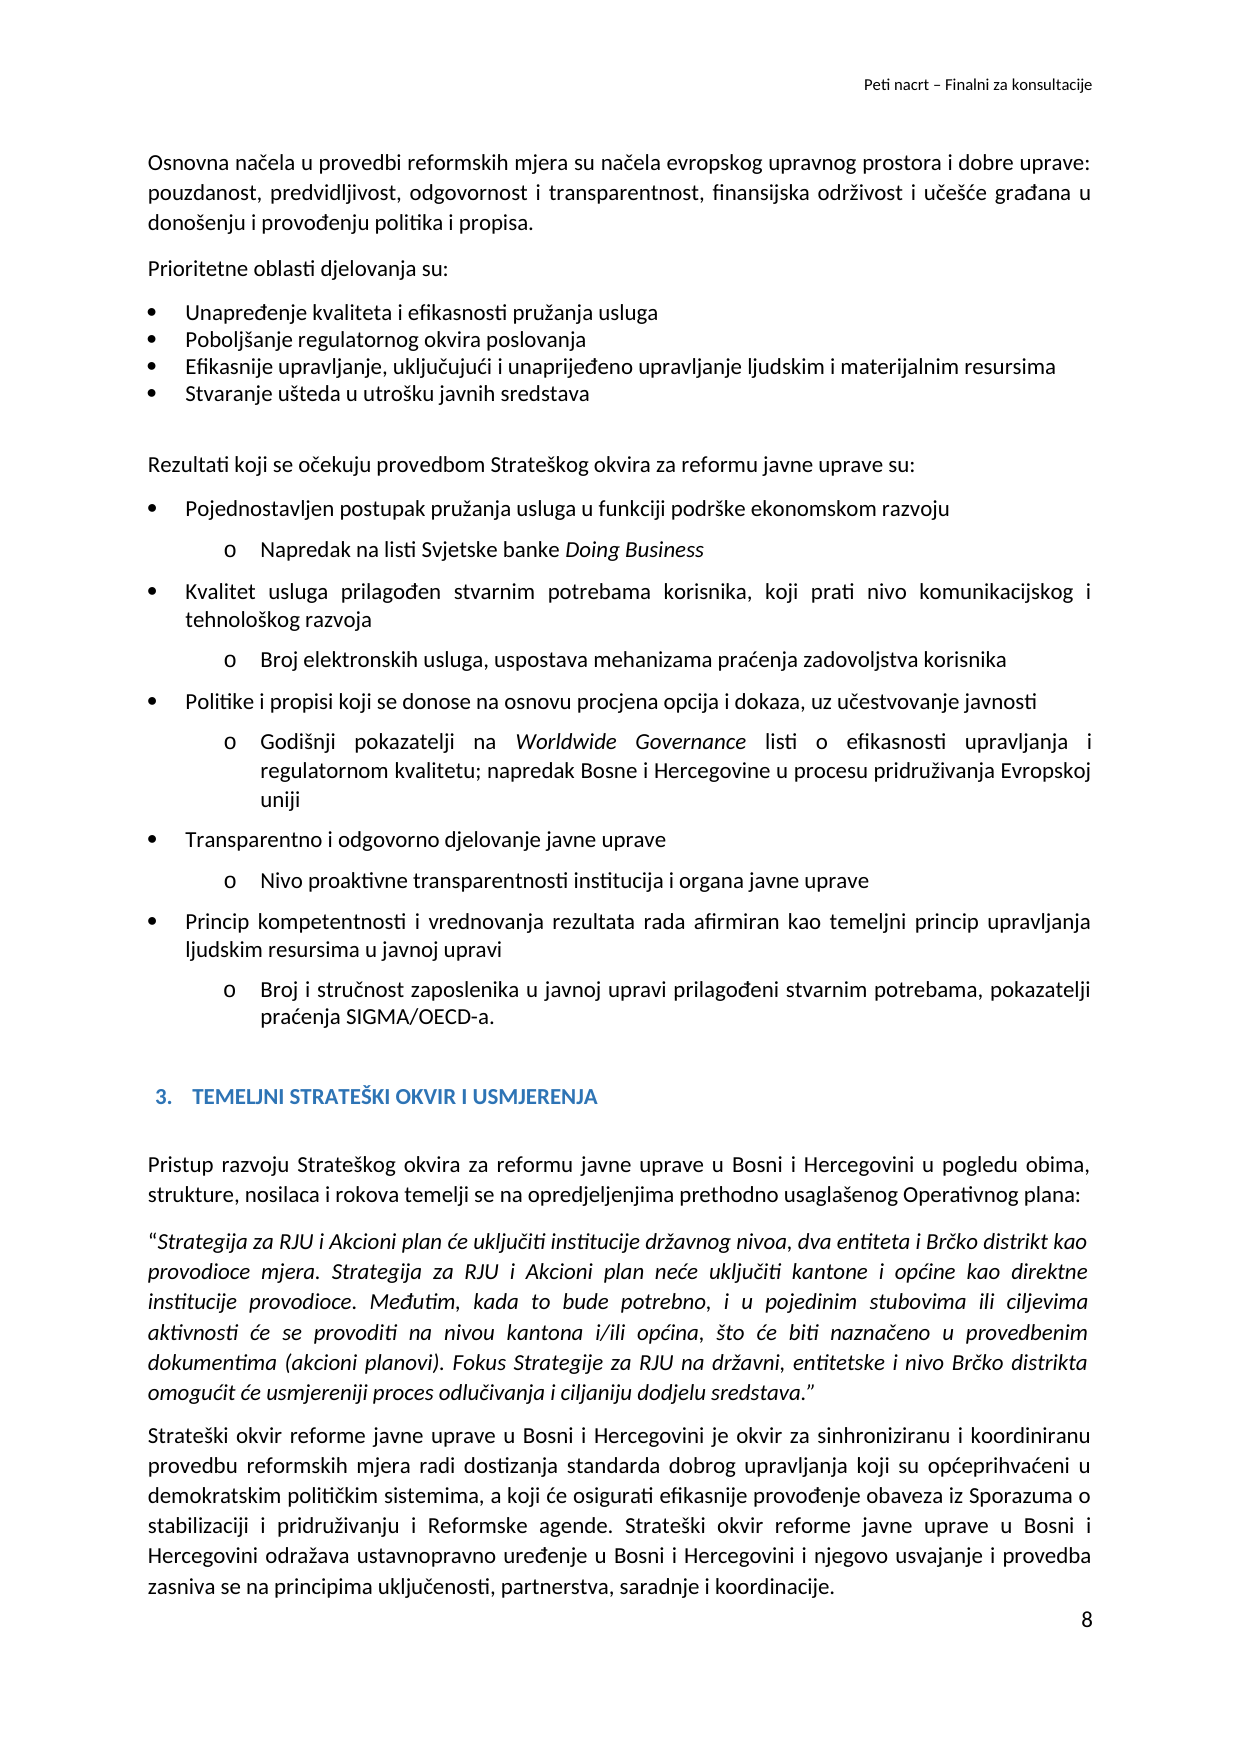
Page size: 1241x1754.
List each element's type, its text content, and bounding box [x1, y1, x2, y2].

text Osnovna načela u provedbi reformskih mjera su načela evropskog upravnog prostora i dobre uprave: pouzdanost, predvidljivost, odgovornost i transparentnost, finansijska održivost i učešće građana u donošenju i provođenju politika i propisa. [148, 148, 1092, 236]
list Efikasnije upravljanje, uključujući i unaprijeđeno upravljanje ljudskim i materijalnim resursima [148, 353, 1092, 380]
list Broj elektronskih usluga, uspostava mehanizama praćenja zadovoljstva korisnika [223, 645, 1092, 674]
list Nivo proaktivne transparentnosti institucija i organa javne uprave [223, 866, 1092, 895]
text Rezultati koji se očekuju provedbom Strateškog okvira za reformu javne uprave su: [148, 451, 1092, 478]
text Pristup razvoju Strateškog okvira za reformu javne uprave u Bosni i Hercegovini u pogledu obima, strukture, nosilaca i rokova temelji se na opredjeljenjima prethodno usaglašenog Operativnog plana: [148, 1150, 1092, 1208]
list Poboljšanje regulatornog okvira poslovanja [148, 326, 1092, 353]
list Politike i propisi koji se donose na osnovu procjena opcija i dokaza, uz učestvovanje javnosti [148, 687, 1092, 715]
list Kvalitet usluga prilagođen stvarnim potrebama korisnika, koji prati nivo komunikacijskog i tehnološkog razvoja [148, 577, 1092, 633]
list Broj i stručnost zaposlenika u javnoj upravi prilagođeni stvarnim potrebama, pokazatelji praćenja SIGMA/OECD-a. [223, 976, 1092, 1030]
list Napredak na listi Svjetske banke Doing Business [223, 535, 1092, 564]
list Godišnji pokazatelji na Worldwide Governance listi o efikasnosti upravljanja i regulatornom kvalitetu; napredak Bosne i Hercegovine u procesu pridruživanja Evropskoj uniji [223, 727, 1092, 813]
text “Strategija za RJU i Akcioni plan će uključiti institucije državnog nivoa, dva entiteta i Brčko distrikt kao provodioce mjera. Strategija za RJU i Akcioni plan neće uključiti kantone i općine kao direktne institucije provodioce. Međutim, kada to bude potrebno, i u pojedinim stubovima ili ciljevima aktivnosti će se provoditi na nivou kantona i/ili općina, što će biti naznačeno u provedbenim dokumentima (akcioni planovi). Fokus Strategije za RJU na državni, entitetske i nivo Brčko distrikta omogućit će usmjereniji proces odlučivanja i ciljaniju dodjelu sredstava.” [148, 1227, 1092, 1406]
list Princip kompetentnosti i vrednovanja rezultata rada afirmiran kao temeljni princip upravljanja ljudskim resursima u javnoj upravi [148, 907, 1092, 963]
text Prioritetne oblasti djelovanja su: [148, 255, 1092, 282]
list Stvaranje ušteda u utrošku javnih sredstava [148, 380, 1092, 407]
list Pojednostavljen postupak pružanja usluga u funkciji podrške ekonomskom razvoju [148, 494, 1092, 523]
list Transparentno i odgovorno djelovanje javne uprave [148, 825, 1092, 853]
subtitle TEMELJNI STRATEŠKI OKVIR I USMJERENJA [155, 1082, 1092, 1110]
text Strateški okvir reforme javne uprave u Bosni i Hercegovini je okvir za sinhroniziranu i koordiniranu provedbu reformskih mjera radi dostizanja standarda dobrog upravljanja koji su općeprihvaćeni u demokratskim političkim sistemima, a koji će osigurati efikasnije provođenje obaveza iz Sporazuma o stabilizaciji i pridruživanju i Reformske agende. Strateški okvir reforme javne uprave u Bosni i Hercegovini odražava ustavnopravno uređenje u Bosni i Hercegovini i njegovo usvajanje i provedba zasniva se na principima uključenosti, partnerstva, saradnje i koordinacije. [148, 1421, 1092, 1600]
list Unapređenje kvaliteta i efikasnosti pružanja usluga [148, 299, 1092, 326]
